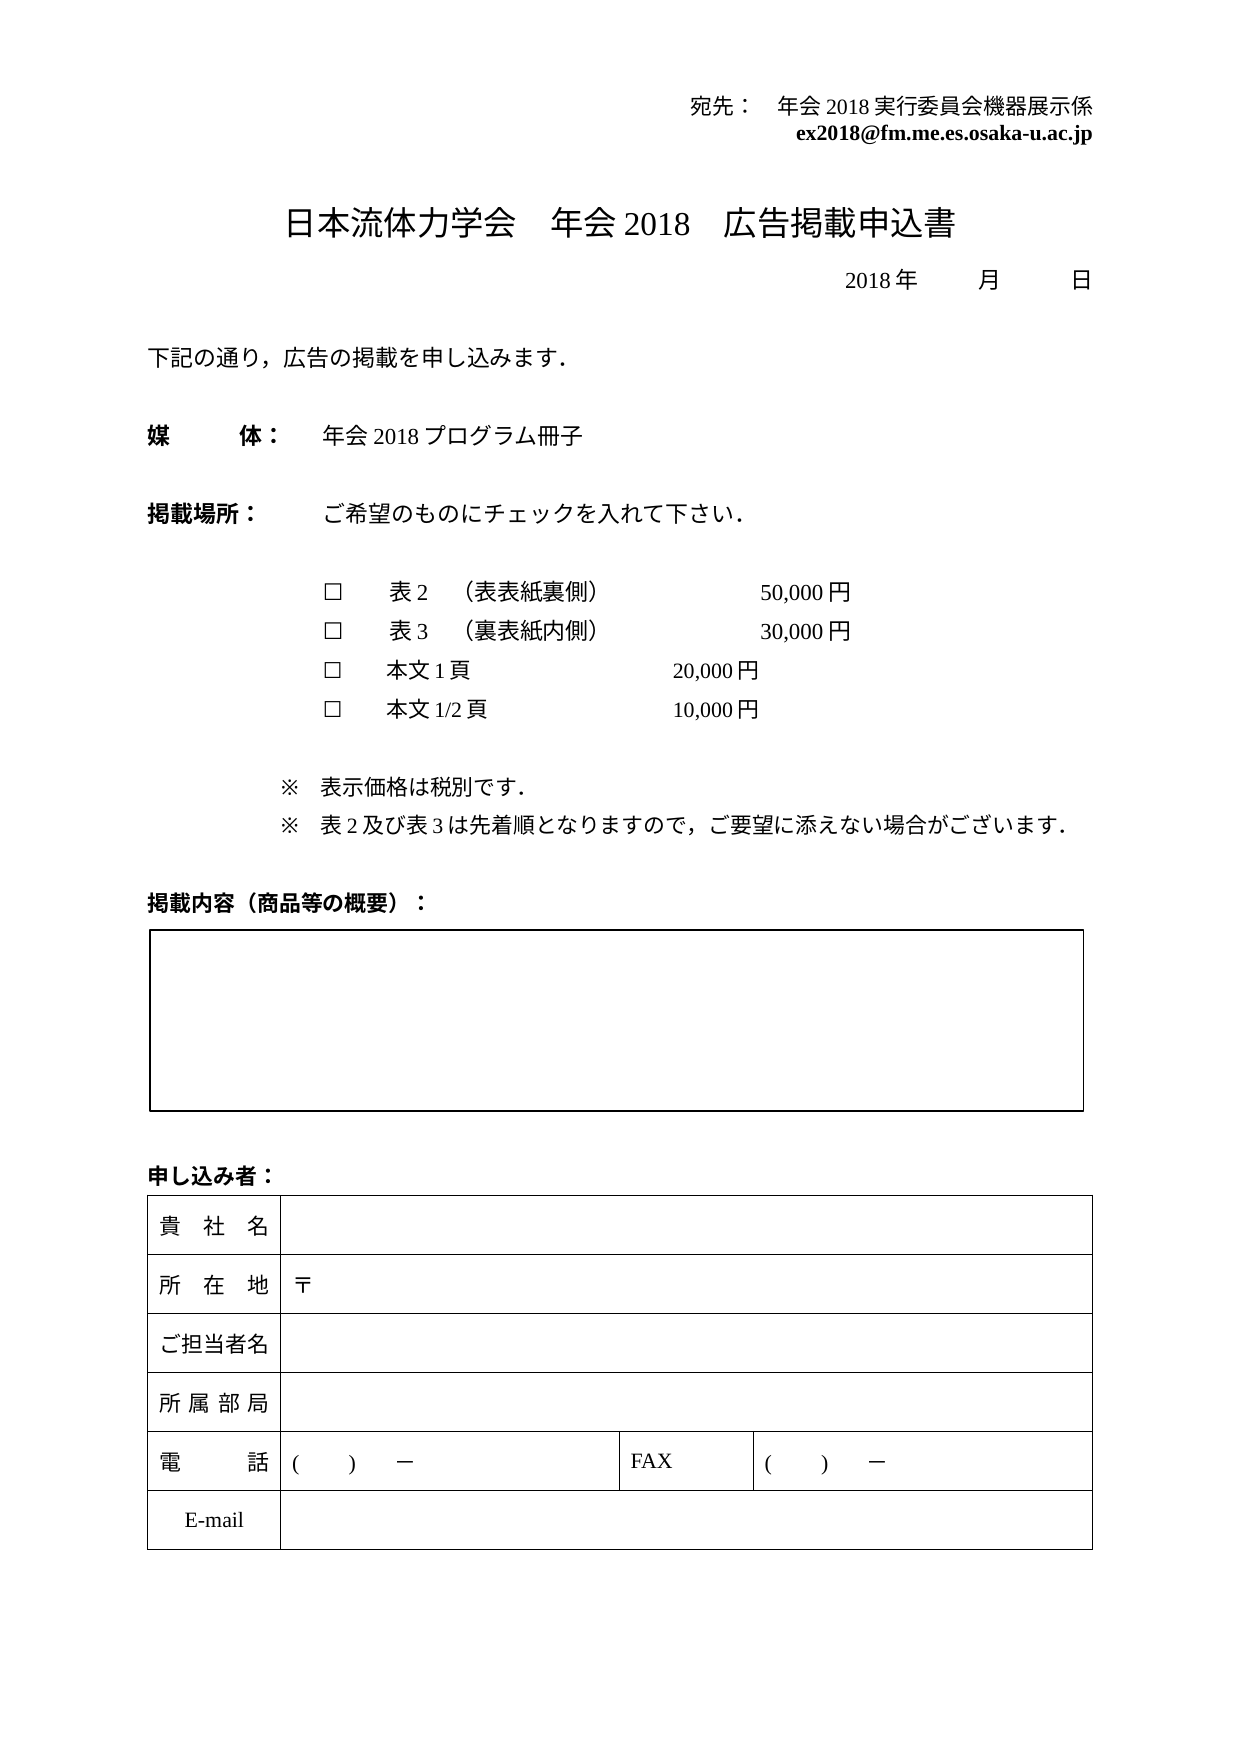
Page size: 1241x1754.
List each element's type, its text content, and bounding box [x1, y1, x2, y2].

text 表3 （裏表紙内側） 30,000円 [148, 610, 1092, 649]
table_cell ( ) － [281, 1432, 619, 1490]
table_cell [281, 1491, 1092, 1549]
text 申し込み者： [148, 1156, 1092, 1194]
table_header [281, 1196, 1092, 1253]
table_cell 所在地 [148, 1255, 280, 1313]
text ※ 表2及び表3は先着順となりますので，ご要望に添えない場合がございます． [235, 805, 1092, 844]
text 掲載場所： ご希望のものにチェックを入れて下さい． [148, 493, 1092, 532]
text 下記の通り，広告の掲載を申し込みます． [148, 337, 1092, 376]
table_cell [281, 1314, 1092, 1372]
text 表2 （表表紙裏側） 50,000円 [148, 571, 1092, 610]
table_cell FAX [620, 1432, 753, 1490]
text 掲載内容（商品等の概要）： [148, 883, 1092, 922]
table_header 貴社名 [148, 1196, 280, 1253]
text ※ 表示価格は税別です． [235, 766, 1092, 805]
table_cell 所属部局 [148, 1373, 280, 1431]
table_cell 電話 [148, 1432, 280, 1490]
text 本文1/2頁 10,000円 [148, 688, 1092, 727]
table_cell 〒 [281, 1255, 1092, 1313]
table_cell [281, 1373, 1092, 1431]
text 本文1頁 20,000円 [148, 649, 1092, 688]
table_cell ( ) － [754, 1432, 1092, 1490]
text 媒 体： 年会2018プログラム冊子 [148, 415, 1092, 454]
text 2018年 月 日 [148, 259, 1092, 298]
table_cell E-mail [148, 1491, 280, 1549]
text 日本流体力学会 年会2018 広告掲載申込書 [148, 182, 1092, 259]
table_cell ご担当者名 [148, 1314, 280, 1372]
